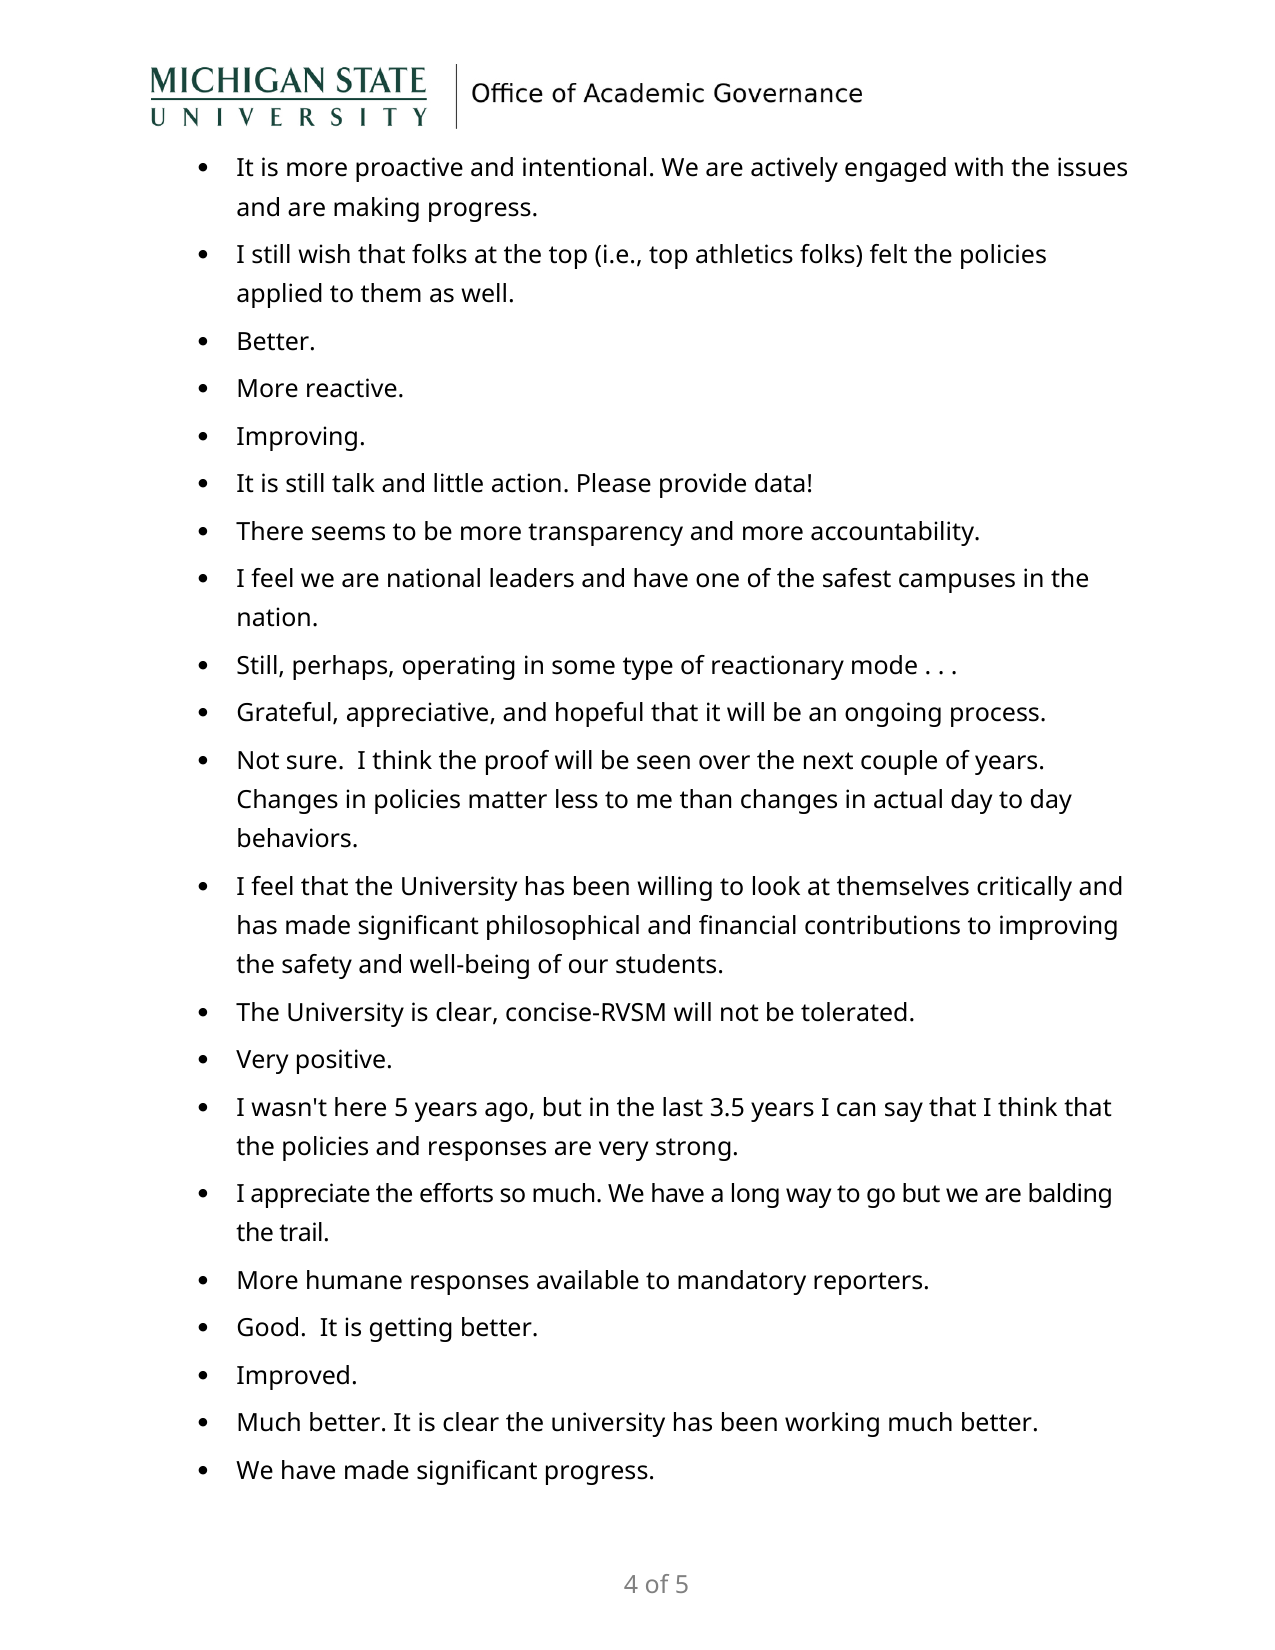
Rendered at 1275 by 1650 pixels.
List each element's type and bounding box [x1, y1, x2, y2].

table_header [150, 150, 1144, 1498]
picture [151, 64, 862, 129]
